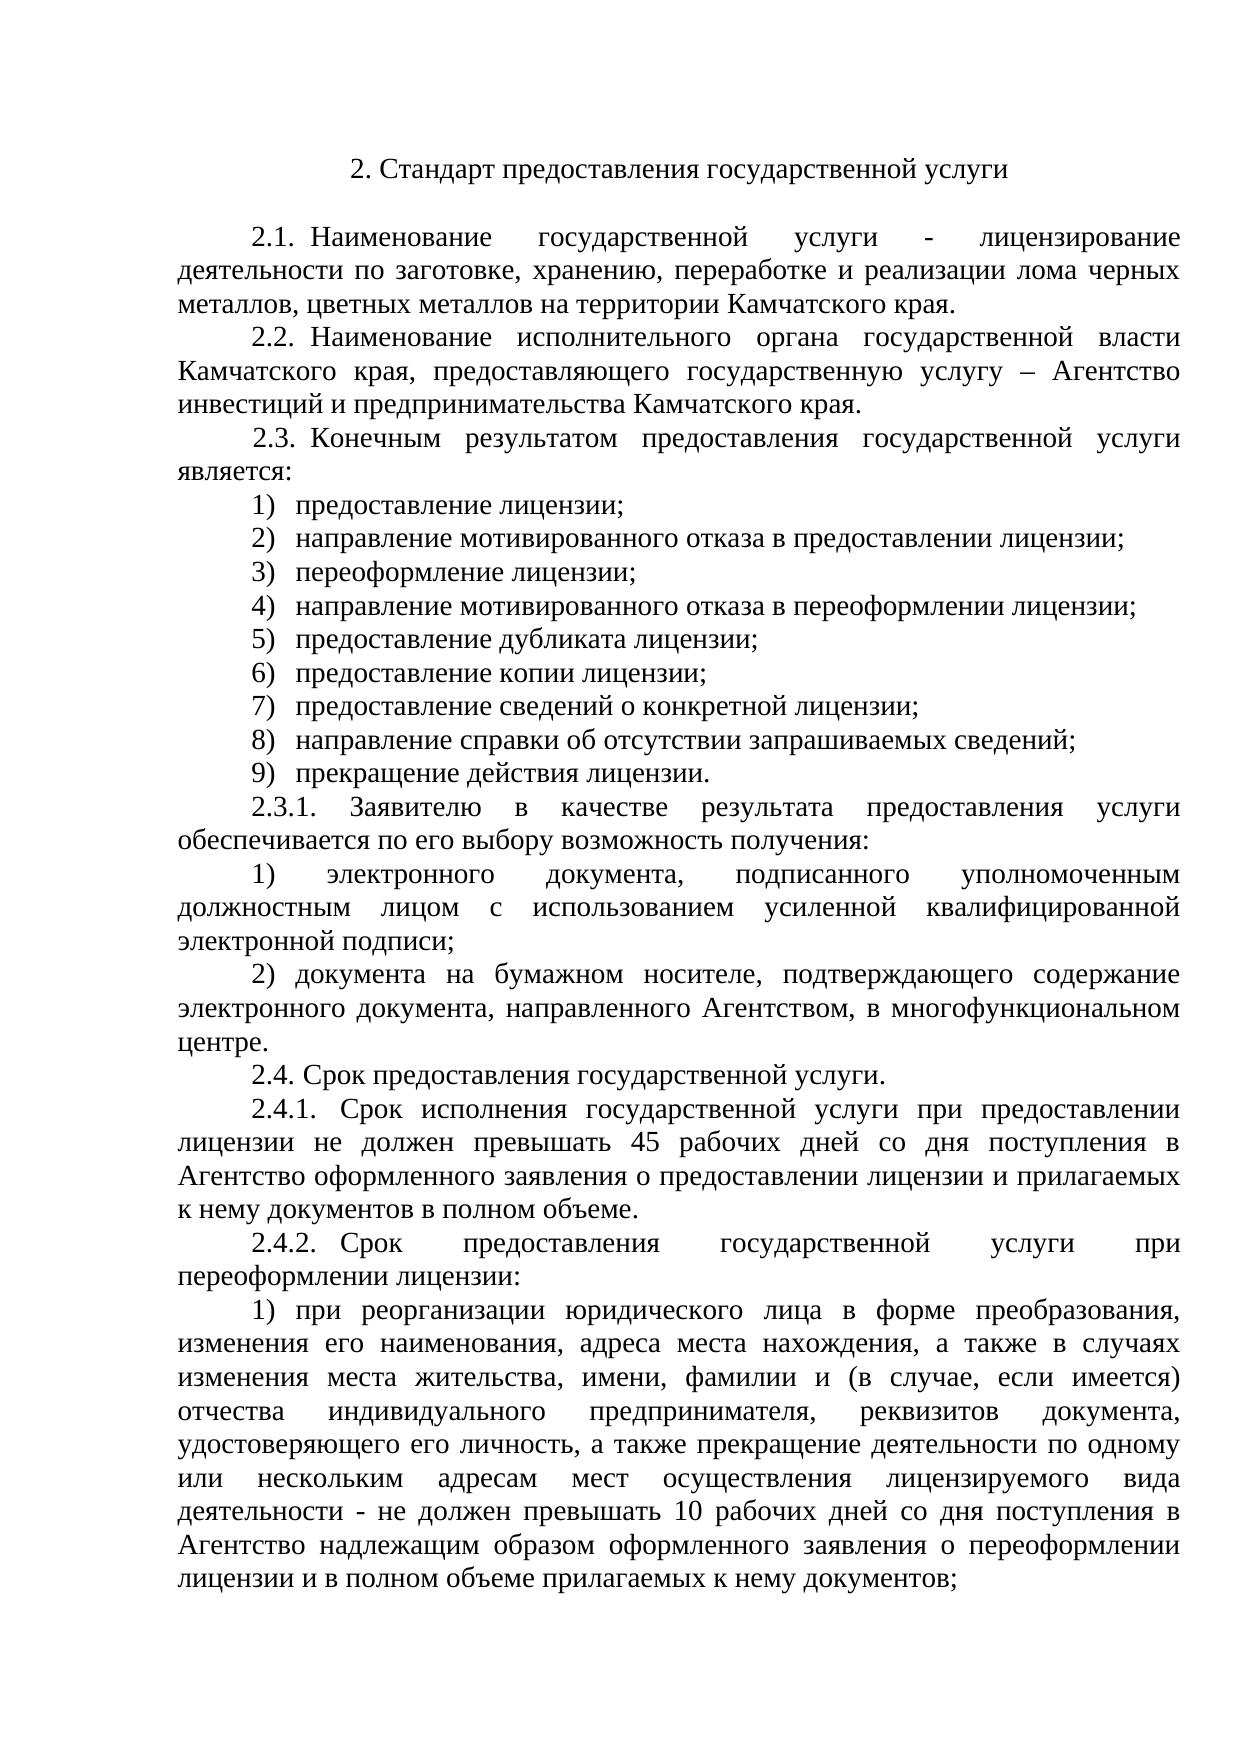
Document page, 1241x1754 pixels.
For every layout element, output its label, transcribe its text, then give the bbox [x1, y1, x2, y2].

text 2.4.1. Срок исполнения государственной услуги при предоставлении лицензии не должен превышать 45 рабочих дней со дня поступления в Агентство оформленного заявления о предоставлении лицензии и прилагаемых к нему документов в полном объеме. [177, 1091, 1181, 1225]
text 2. Стандарт предоставления государственной услуги [177, 152, 1181, 185]
text 2) направление мотивированного отказа в предоставлении лицензии; [177, 521, 1181, 554]
text 6) предоставление копии лицензии; [177, 655, 1181, 688]
text 1) при реорганизации юридического лица в форме преобразования, изменения его наименования, адреса места нахождения, а также в случаях изменения места жительства, имени, фамилии и (в случае, если имеется) отчества индивидуального предпринимателя, реквизитов документа, удостоверяющего его личность, а также прекращение деятельности по одному или нескольким адресам мест осуществления лицензируемого вида деятельности - не должен превышать 10 рабочих дней со дня поступления в Агентство надлежащим образом оформленного заявления о переоформлении лицензии и в полном объеме прилагаемых к нему документов; [177, 1292, 1181, 1594]
text 2.2. Наименование исполнительного органа государственной власти Камчатского края, предоставляющего государственную услугу – Агентство инвестиций и предпринимательства Камчатского края. [177, 319, 1181, 420]
text 1) предоставление лицензии; [177, 487, 1181, 521]
text 2.3.1. Заявителю в качестве результата предоставления услуги обеспечивается по его выбору возможность получения: [177, 789, 1181, 856]
text 2.4. Срок предоставления государственной услуги. [177, 1057, 1181, 1091]
text 2.1. Наименование государственной услуги - лицензирование деятельности по заготовке, хранению, переработке и реализации лома черных металлов, цветных металлов на территории Камчатского края. [177, 219, 1181, 319]
text 5) предоставление дубликата лицензии; [177, 621, 1181, 655]
text 2.3. Конечным результатом предоставления государственной услуги является: [177, 420, 1181, 487]
text 2.4.2. Срок предоставления государственной услуги при переоформлении лицензии: [177, 1225, 1181, 1292]
text 8) направление справки об отсутствии запрашиваемых сведений; [177, 722, 1181, 755]
text 2) документа на бумажном носителе, подтверждающего содержание электронного документа, направленного Агентством, в многофункциональном центре. [177, 957, 1181, 1057]
text 1) электронного документа, подписанного уполномоченным должностным лицом с использованием усиленной квалифицированной электронной подписи; [177, 856, 1181, 957]
text 3) переоформление лицензии; [177, 554, 1181, 588]
text 7) предоставление сведений о конкретной лицензии; [177, 688, 1181, 722]
text 9) прекращение действия лицензии. [177, 755, 1181, 789]
text 4) направление мотивированного отказа в переоформлении лицензии; [177, 588, 1181, 621]
